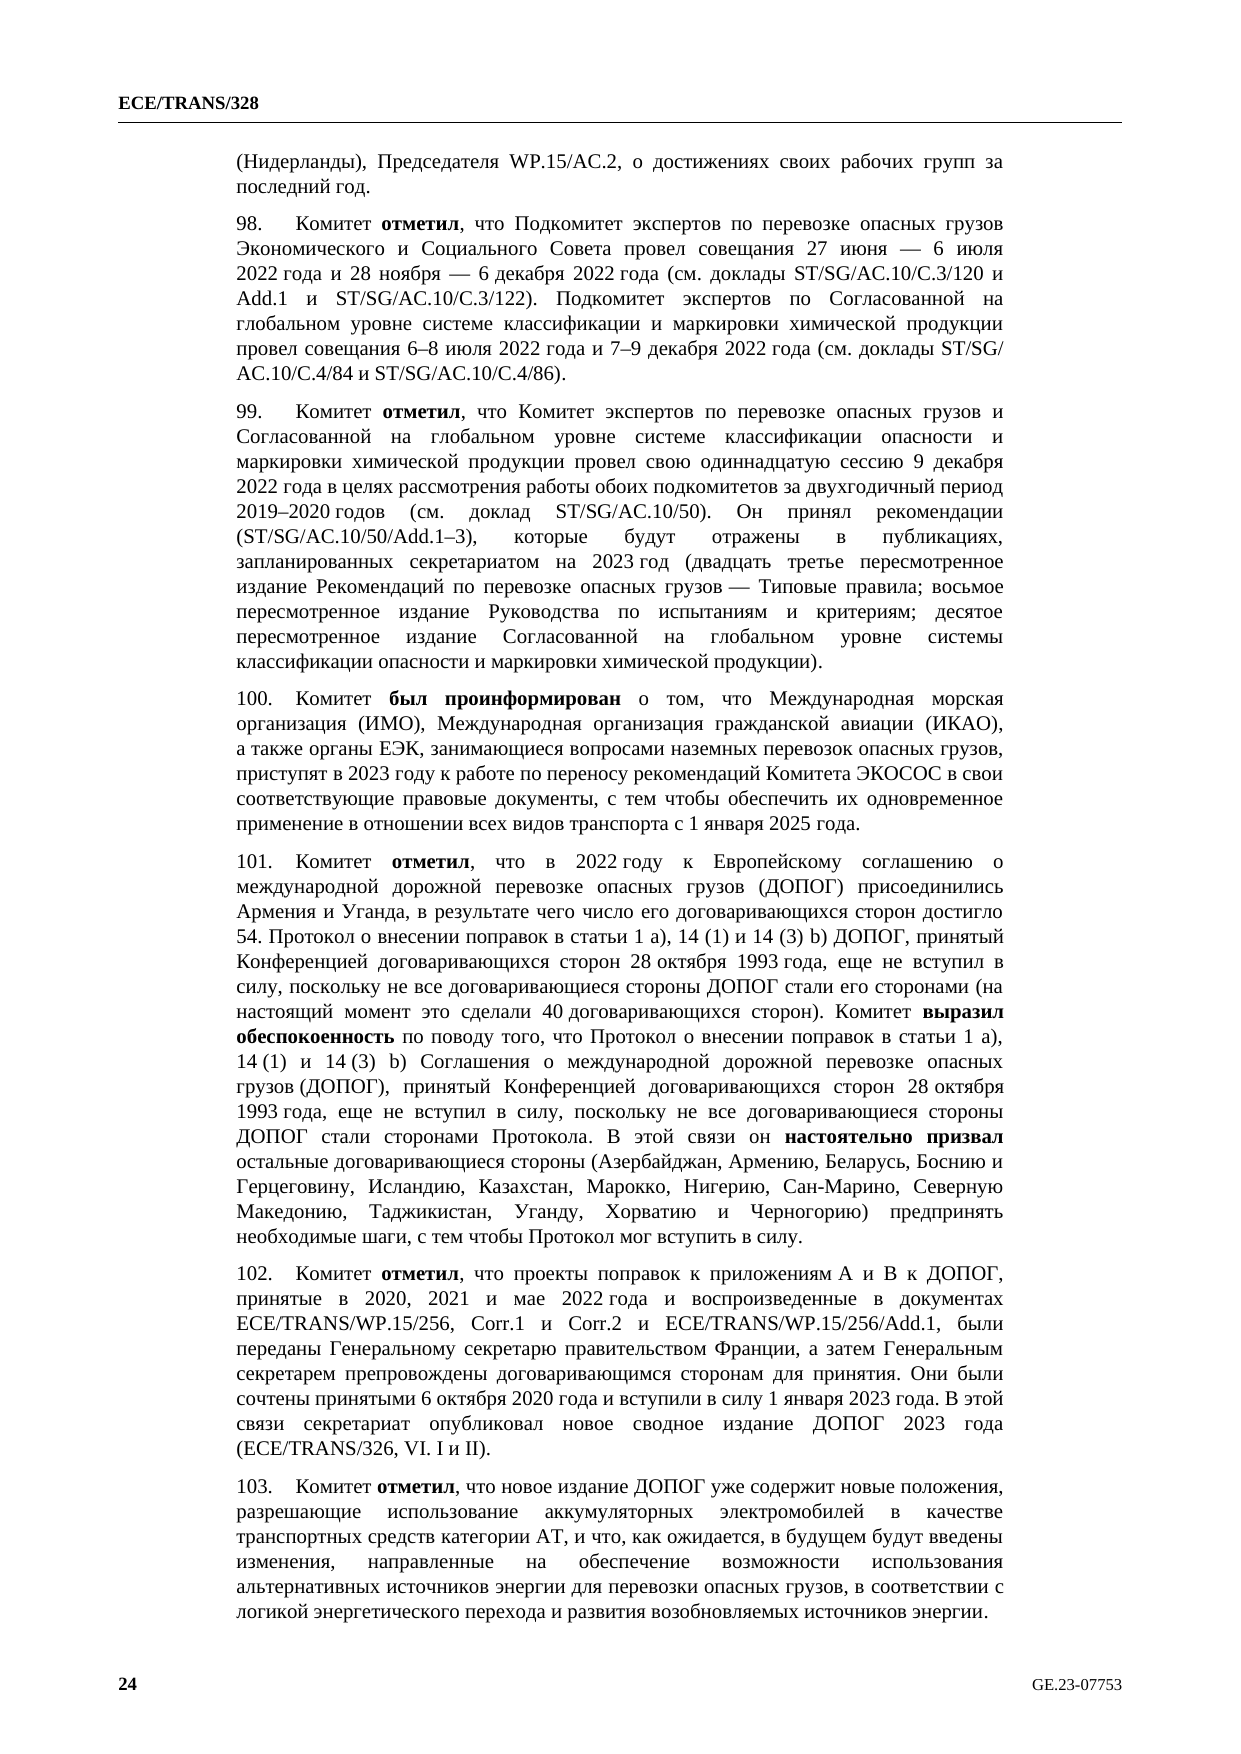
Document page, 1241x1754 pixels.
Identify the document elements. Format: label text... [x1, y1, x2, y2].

text 99. Комитет отметил, что Комитет экспертов по перевозке опасных грузов и Согласованной на глобальном уровне системе классификации опасности и маркировки химической продукции провел свою одиннадцатую сессию 9 декабря 2022 года в целях рассмотрения работы обоих подкомитетов за двухгодичный период 2019–2020 годов (см. доклад ST/SG/AC.10/50). Он принял рекомендации (ST/SG/AC.10/50/Add.1–3), которые будут отражены в публикациях, запланированных секретариатом на 2023 год (двадцать третье пересмотренное издание Рекомендаций по перевозке опасных грузов — Типовые правила; восьмое пересмотренное издание Руководства по испытаниям и критериям; десятое пересмотренное издание Согласованной на глобальном уровне системы классификации опасности и маркировки химической продукции). [236, 398, 1004, 673]
text 103. Комитет отметил, что новое издание ДОПОГ уже содержит новые положения, разрешающие использование аккумуляторных электромобилей в качестве транспортных средств категории AT, и что, как ожидается, в будущем будут введены изменения, направленные на обеспечение возможности использования альтернативных источников энергии для перевозки опасных грузов, в соответствии с логикой энергетического перехода и развития возобновляемых источников энергии. [236, 1473, 1004, 1623]
text 101. Комитет отметил, что в 2022 году к Европейскому соглашению о международной дорожной перевозке опасных грузов (ДОПОГ) присоединились Армения и Уганда, в результате чего число его договаривающихся сторон достигло 54. Протокол о внесении поправок в статьи 1 а), 14 (1) и 14 (3) b) ДОПОГ, принятый Конференцией договаривающихся сторон 28 октября 1993 года, еще не вступил в силу, поскольку не все договаривающиеся стороны ДОПОГ стали его сторонами (на настоящий момент это сделали 40 договаривающихся сторон). Комитет выразил обеспокоенность по поводу того, что Протокол о внесении поправок в статьи 1 а), 14 (1) и 14 (3) b) Соглашения о международной дорожной перевозке опасных грузов (ДОПОГ), принятый Конференцией договаривающихся сторон 28 октября 1993 года, еще не вступил в силу, поскольку не все договаривающиеся стороны ДОПОГ стали сторонами Протокола. В этой связи он настоятельно призвал остальные договаривающиеся стороны (Азербайджан, Армению, Беларусь, Боснию и Герцеговину, Исландию, Казахстан, Марокко, Нигерию, Сан-Марино, Северную Македонию, Таджикистан, Уганду, Хорватию и Черногорию) предпринять необходимые шаги, с тем чтобы Протокол мог вступить в силу. [236, 848, 1004, 1248]
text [236, 148, 1004, 198]
text 102. Комитет отметил, что проекты поправок к приложениям А и В к ДОПОГ, принятые в 2020, 2021 и мае 2022 года и воспроизведенные в документах ECE/TRANS/WP.15/256, Corr.1 и Corr.2 и ECE/TRANS/WP.15/256/Add.1, были переданы Генеральному секретарю правительством Франции, а затем Генеральным секретарем препровождены договаривающимся сторонам для принятия. Они были сочтены принятыми 6 октября 2020 года и вступили в силу 1 января 2023 года. В этой связи секретариат опубликовал новое сводное издание ДОПОГ 2023 года (ECE/TRANS/326, VI. I и II). [236, 1260, 1004, 1460]
text 98. Комитет отметил, что Подкомитет экспертов по перевозке опасных грузов Экономического и Социального Совета провел совещания 27 июня — 6 июля 2022 года и 28 ноября — 6 декабря 2022 года (см. доклады ST/SG/AC.10/C.3/120 и Add.1 и ST/SG/AC.10/C.3/122). Подкомитет экспертов по Согласованной на глобальном уровне системе классификации и маркировки химической продукции провел совещания 6–8 июля 2022 года и 7–9 декабря 2022 года (см. доклады ST/SG/ AC.10/C.4/84 и ST/SG/AC.10/C.4/86). [236, 210, 1004, 385]
text 100. Комитет был проинформирован о том, что Международная морская организация (ИМО), Международная организация гражданской авиации (ИКАО), а также органы ЕЭК, занимающиеся вопросами наземных перевозок опасных грузов, приступят в 2023 году к работе по переносу рекомендаций Комитета ЭКОСОС в свои соответствующие правовые документы, с тем чтобы обеспечить их одновременное применение в отношении всех видов транспорта с 1 января 2025 года. [236, 685, 1004, 835]
